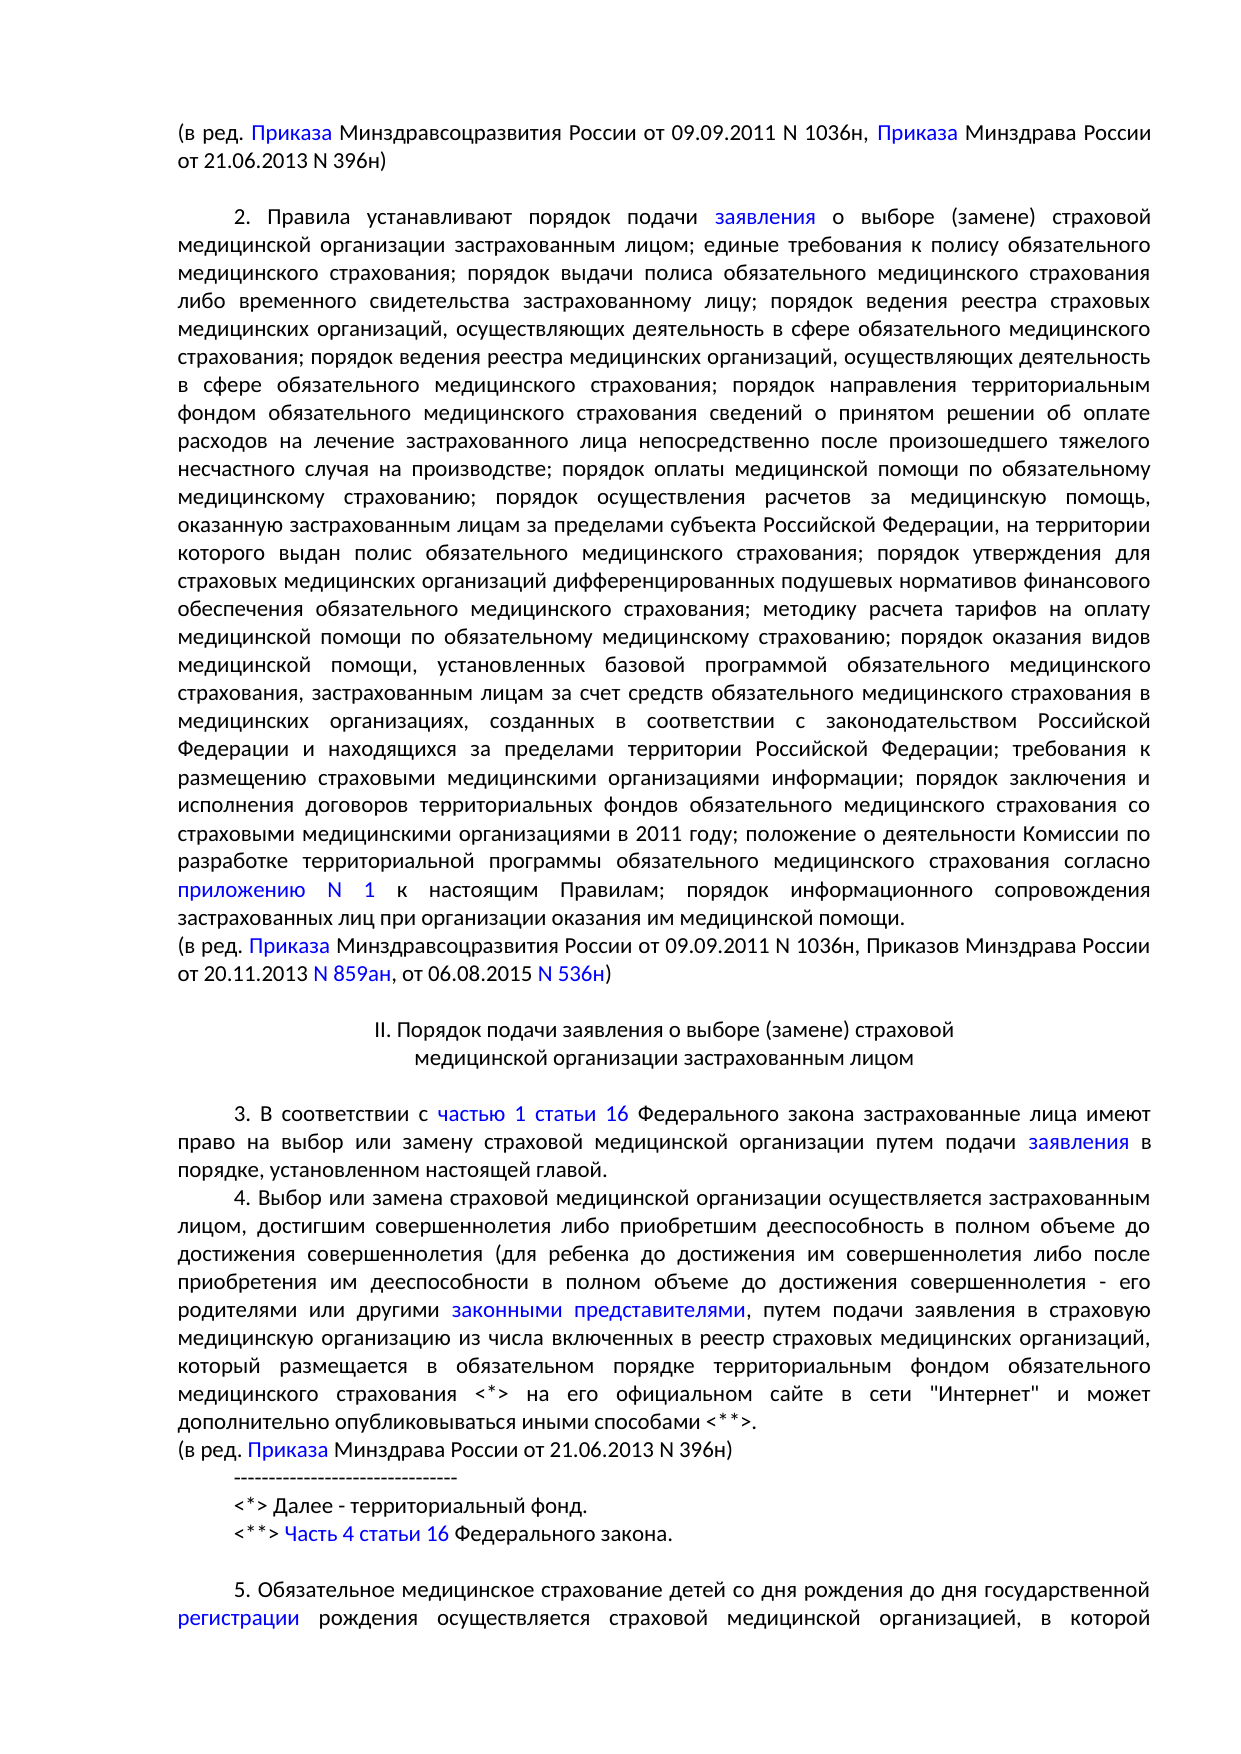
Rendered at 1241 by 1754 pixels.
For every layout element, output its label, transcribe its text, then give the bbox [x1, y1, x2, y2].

text <*> Далее - территориальный фонд. [177, 1491, 1152, 1519]
text <**> Часть 4 статьи 16 Федерального закона. [177, 1519, 1152, 1547]
text 4. Выбор или замена страховой медицинской организации осуществляется застрахованным лицом, достигшим совершеннолетия либо приобретшим дееспособность в полном объеме до достижения совершеннолетия (для ребенка до достижения им совершеннолетия либо после приобретения им дееспособности в полном объеме до достижения совершеннолетия - его родителями или другими законными представителями, путем подачи заявления в страховую медицинскую организацию из числа включенных в реестр страховых медицинских организаций, который размещается в обязательном порядке территориальным фондом обязательного медицинского страхования <*> на его официальном сайте в сети "Интернет" и может дополнительно опубликовываться иными способами <**>. [177, 1183, 1152, 1435]
text медицинской организации застрахованным лицом [177, 1043, 1152, 1071]
text 2. Правила устанавливают порядок подачи заявления о выборе (замене) страховой медицинской организации застрахованным лицом; единые требования к полису обязательного медицинского страхования; порядок выдачи полиса обязательного медицинского страхования либо временного свидетельства застрахованному лицу; порядок ведения реестра страховых медицинских организаций, осуществляющих деятельность в сфере обязательного медицинского страхования; порядок ведения реестра медицинских организаций, осуществляющих деятельность в сфере обязательного медицинского страхования; порядок направления территориальным фондом обязательного медицинского страхования сведений о принятом решении об оплате расходов на лечение застрахованного лица непосредственно после произошедшего тяжелого несчастного случая на производстве; порядок оплаты медицинской помощи по обязательному медицинскому страхованию; порядок осуществления расчетов за медицинскую помощь, оказанную застрахованным лицам за пределами субъекта Российской Федерации, на территории которого выдан полис обязательного медицинского страхования; порядок утверждения для страховых медицинских организаций дифференцированных подушевых нормативов финансового обеспечения обязательного медицинского страхования; методику расчета тарифов на оплату медицинской помощи по обязательному медицинскому страхованию; порядок оказания видов медицинской помощи, установленных базовой программой обязательного медицинского страхования, застрахованным лицам за счет средств обязательного медицинского страхования в медицинских организациях, созданных в соответствии с законодательством Российской Федерации и находящихся за пределами территории Российской Федерации; требования к размещению страховыми медицинскими организациями информации; порядок заключения и исполнения договоров территориальных фондов обязательного медицинского страхования со страховыми медицинскими организациями в 2011 году; положение о деятельности Комиссии по разработке территориальной программы обязательного медицинского страхования согласно приложению N 1 к настоящим Правилам; порядок информационного сопровождения застрахованных лиц при организации оказания им медицинской помощи. [177, 202, 1152, 931]
text -------------------------------- [177, 1463, 1152, 1491]
text (в ред. Приказа Минздравсоцразвития России от 09.09.2011 N 1036н, Приказа Минздрава России от 21.06.2013 N 396н) [177, 118, 1152, 174]
text 3. В соответствии с частью 1 статьи 16 Федерального закона застрахованные лица имеют право на выбор или замену страховой медицинской организации путем подачи заявления в порядке, установленном настоящей главой. [177, 1099, 1152, 1183]
text (в ред. Приказа Минздрава России от 21.06.2013 N 396н) [177, 1435, 1152, 1463]
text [177, 1575, 1152, 1631]
text (в ред. Приказа Минздравсоцразвития России от 09.09.2011 N 1036н, Приказов Минздрава России от 20.11.2013 N 859ан, от 06.08.2015 N 536н) [177, 931, 1152, 987]
text II. Порядок подачи заявления о выборе (замене) страховой [177, 1015, 1152, 1043]
